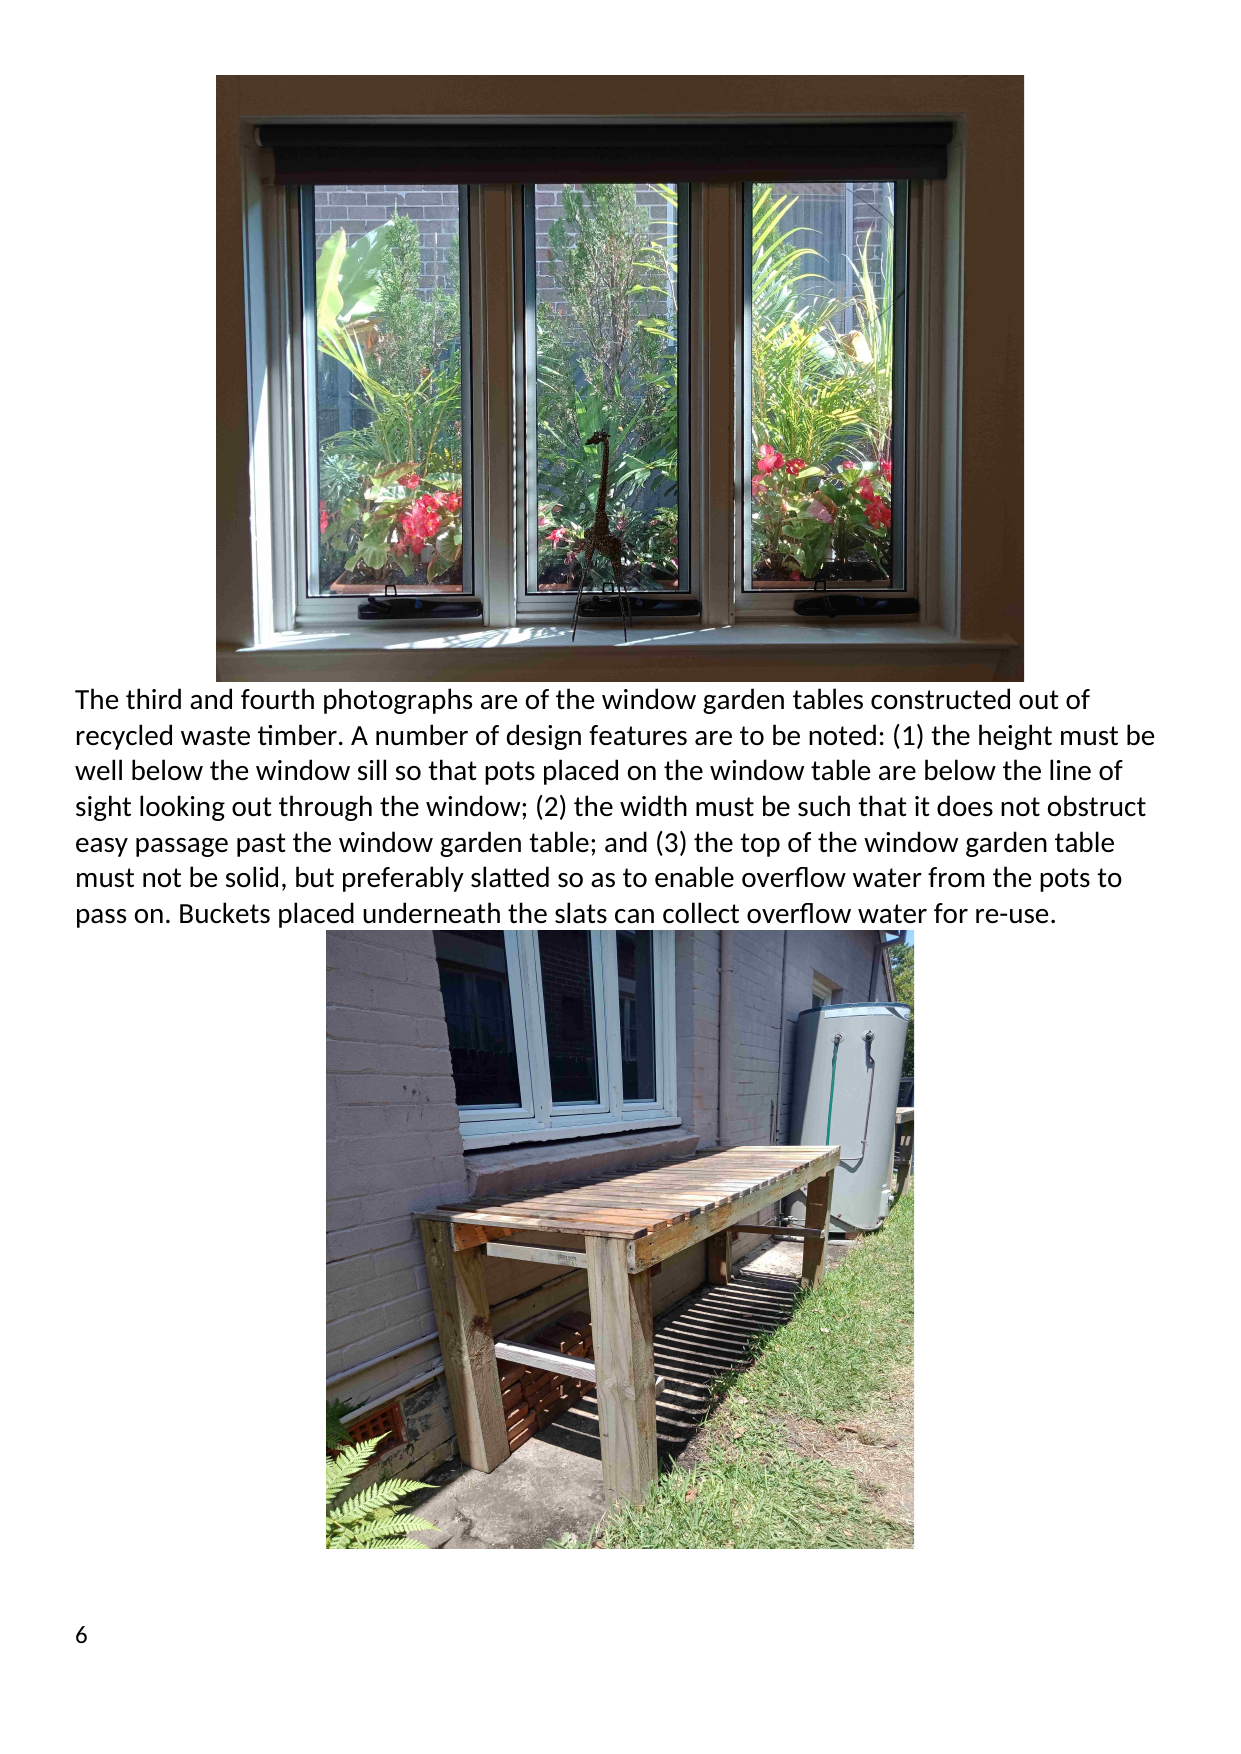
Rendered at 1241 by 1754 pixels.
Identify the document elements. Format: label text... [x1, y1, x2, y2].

text The third and fourth photographs are of the window garden tables constructed out of recycled waste timber. A number of design features are to be noted: (1) the height must be well below the window sill so that pots placed on the window table are below the line of sight looking out through the window; (2) the width must be such that it does not obstruct easy passage past the window garden table; and (3) the top of the window garden table must not be solid, but preferably slatted so as to enable overflow water from the pots to pass on. Buckets placed underneath the slats can collect overflow water for re-use. [75, 681, 1165, 931]
picture [326, 930, 915, 1549]
picture [216, 75, 1025, 682]
